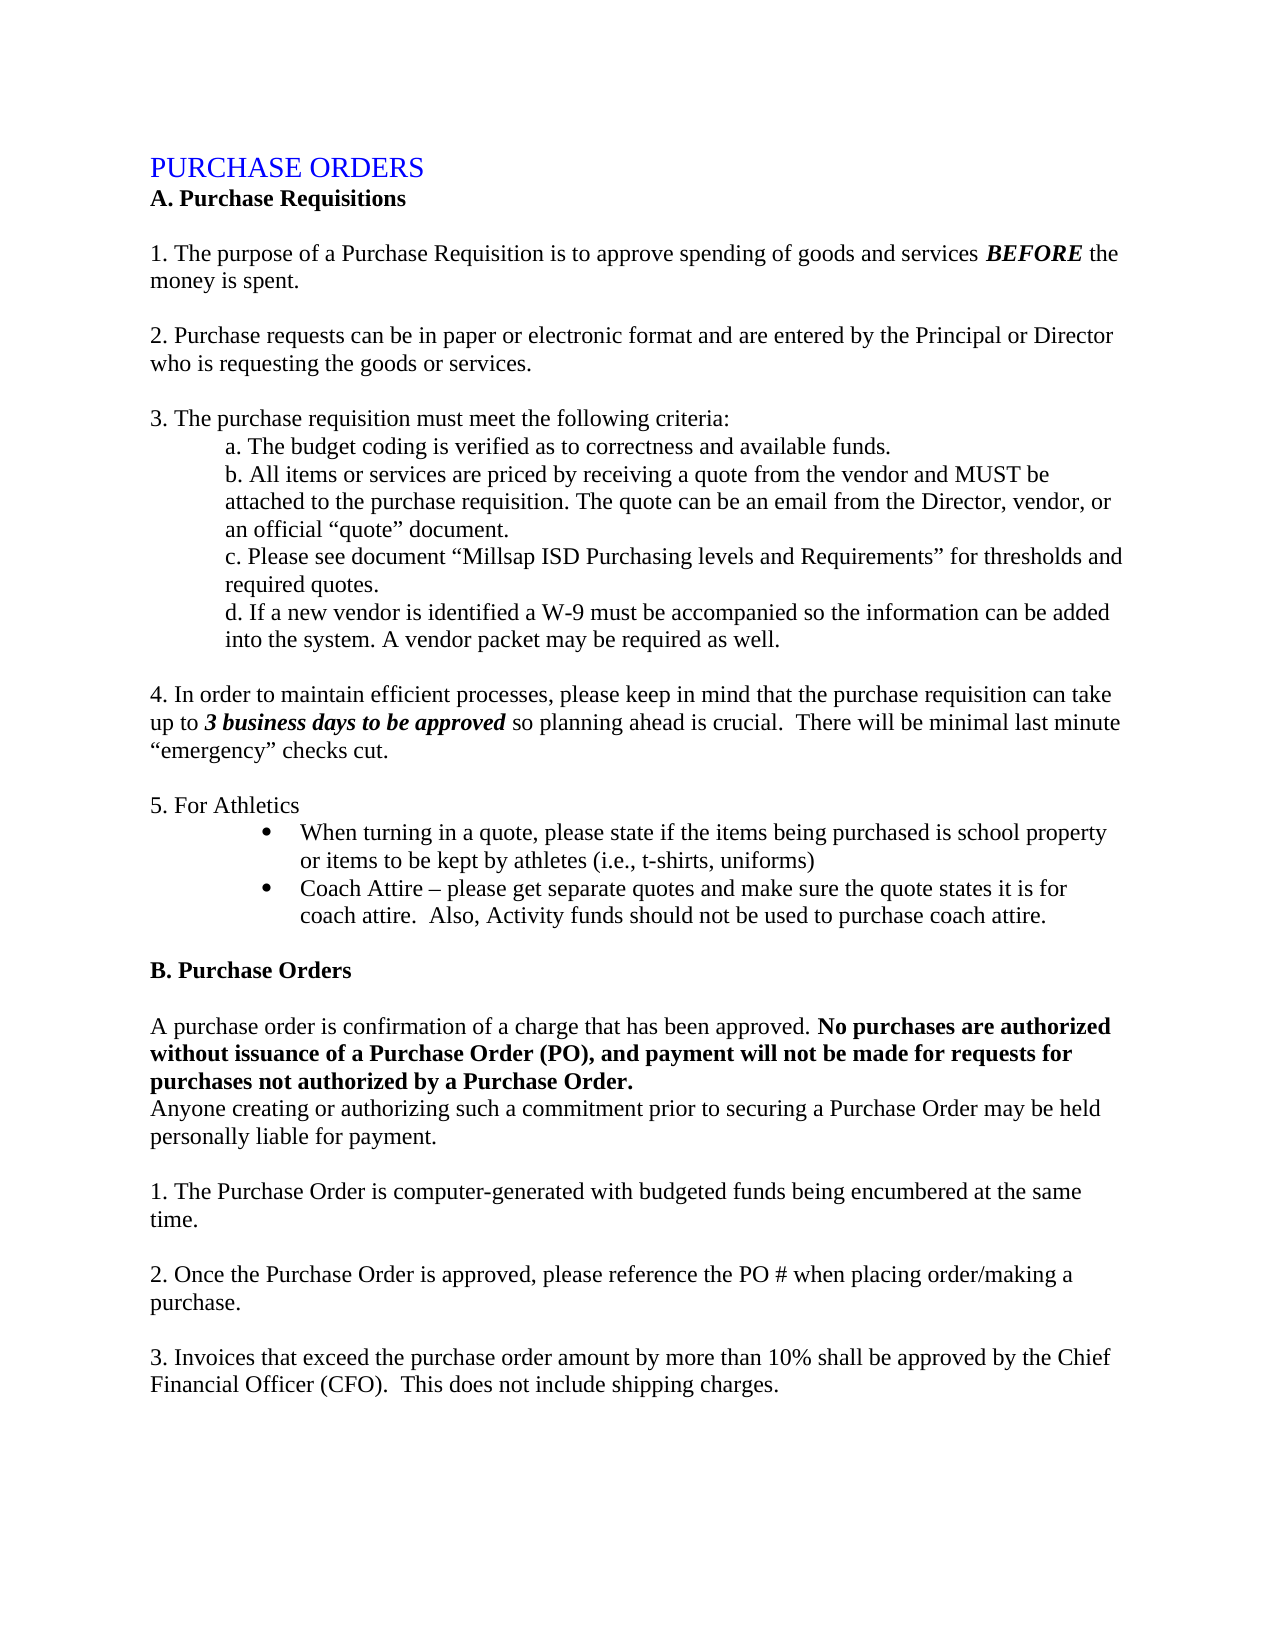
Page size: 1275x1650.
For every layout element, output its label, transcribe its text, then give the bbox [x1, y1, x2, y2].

text 2. Once the Purchase Order is approved, please reference the PO # when placing order/making a purchase. [150, 1260, 1125, 1315]
text c. Please see document “Millsap ISD Purchasing levels and Requirements” for thresholds and required quotes. [225, 542, 1125, 598]
list Coach Attire – please get separate quotes and make sure the quote states it is for coach attire. Also, Activity funds should not be used to purchase coach attire. [262, 874, 1125, 929]
text 1. The Purchase Order is computer-generated with budgeted funds being encumbered at the same time. [150, 1177, 1125, 1232]
list When turning in a quote, please state if the items being purchased is school property or items to be kept by athletes (i.e., t-shirts, uniforms) [262, 818, 1125, 874]
text d. If a new vendor is identified a W-9 must be accompanied so the information can be added into the system. A vendor packet may be required as well. [225, 598, 1125, 653]
text A purchase order is confirmation of a charge that has been approved. No purchases are authorized without issuance of a Purchase Order (PO), and payment will not be made for requests for purchases not authorized by a Purchase Order. [150, 1012, 1125, 1094]
text 3. The purchase requisition must meet the following criteria: [150, 404, 1125, 432]
text PURCHASE ORDERS [150, 150, 1125, 183]
text 4. In order to maintain efficient processes, please keep in mind that the purchase requisition can take up to 3 business days to be approved so planning ahead is crucial. There will be minimal last minute “emergency” checks cut. [150, 680, 1125, 763]
text A. Purchase Requisitions [150, 183, 1125, 211]
text 5. For Athletics [150, 791, 1125, 818]
text 2. Purchase requests can be in paper or electronic format and are entered by the Principal or Director who is requesting the goods or services. [150, 322, 1125, 377]
text B. Purchase Orders [150, 956, 1125, 984]
text Anyone creating or authorizing such a commitment prior to securing a Purchase Order may be held personally liable for payment. [150, 1094, 1125, 1150]
text a. The budget coding is verified as to correctness and available funds. [225, 432, 1125, 459]
text 3. Invoices that exceed the purchase order amount by more than 10% shall be approved by the Chief Financial Officer (CFO). This does not include shipping charges. [150, 1343, 1125, 1398]
text 1. The purpose of a Purchase Requisition is to approve spending of goods and services BEFORE the money is spent. [150, 239, 1125, 294]
text b. All items or services are priced by receiving a quote from the vendor and MUST be attached to the purchase requisition. The quote can be an email from the Director, vendor, or an official “quote” document. [225, 459, 1125, 542]
